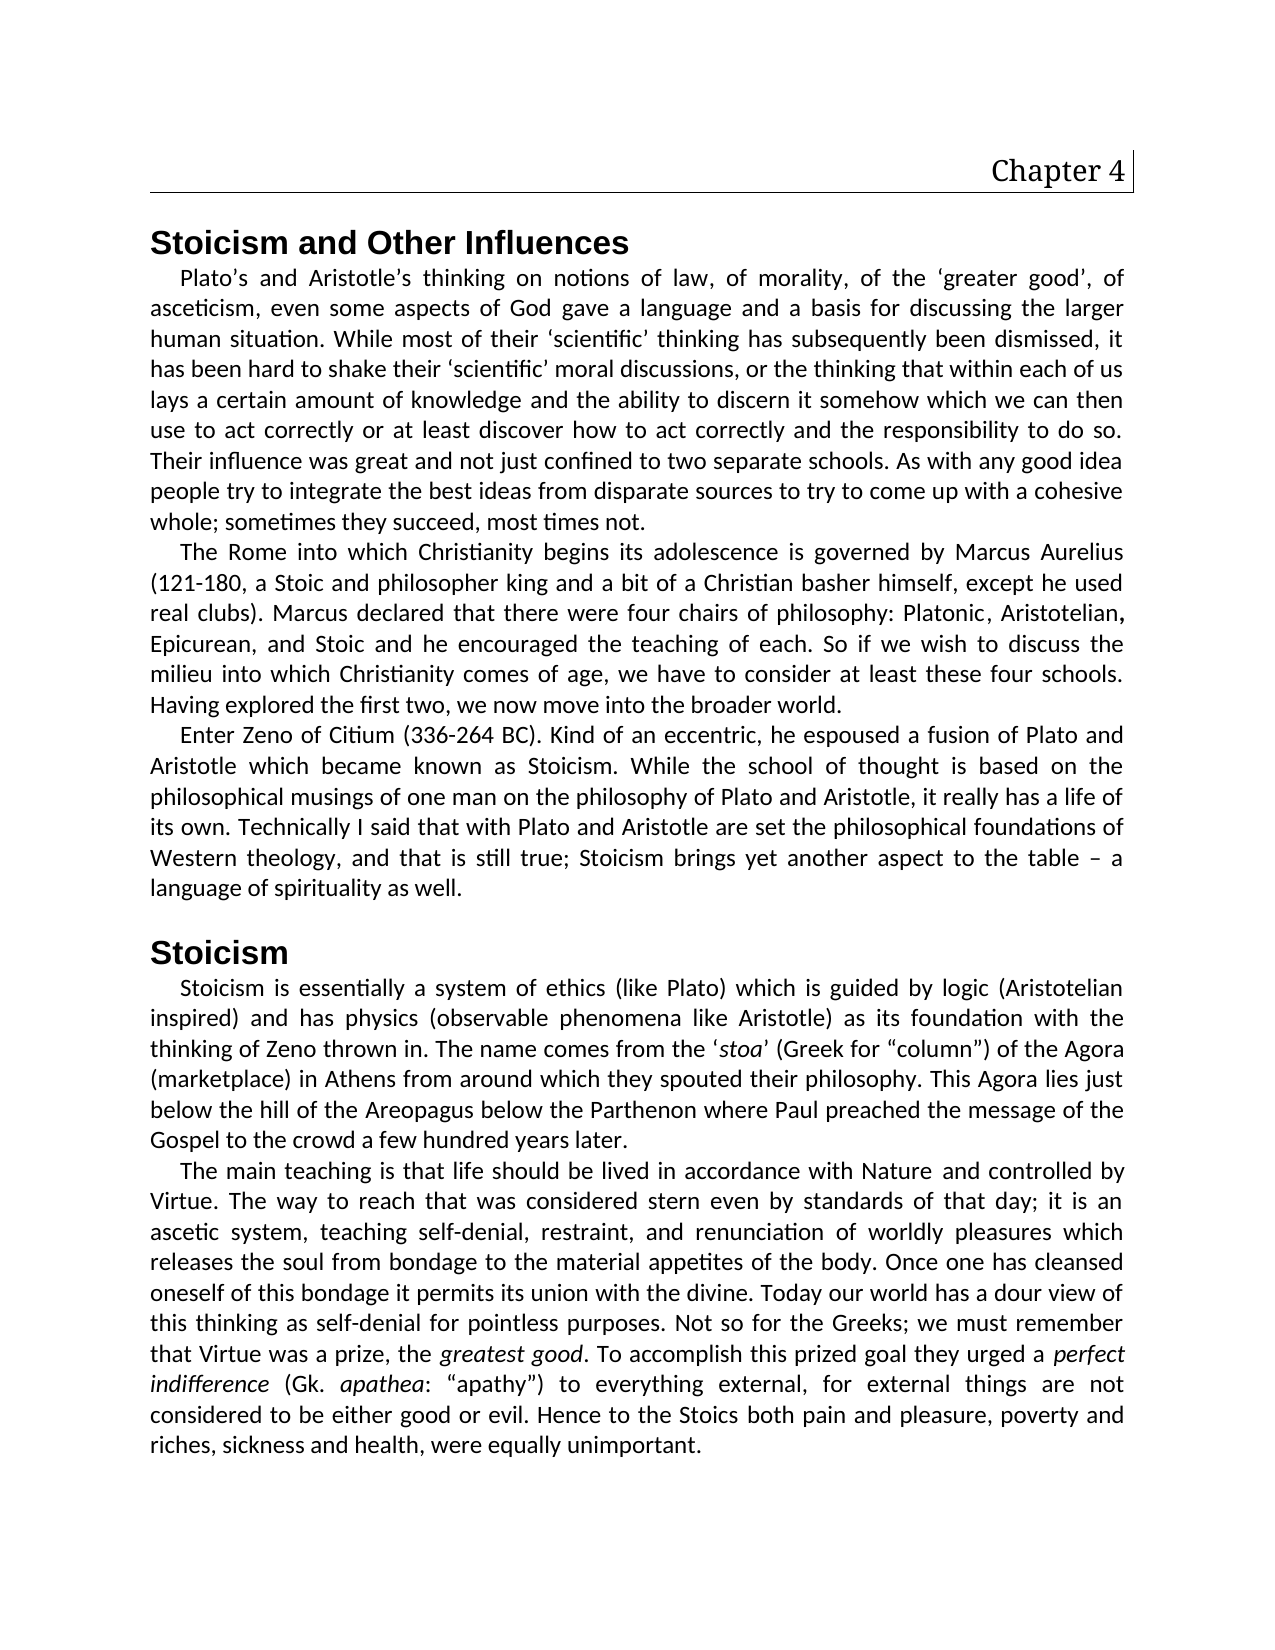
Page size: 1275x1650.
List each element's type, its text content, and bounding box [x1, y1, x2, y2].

text Plato’s and Aristotle’s thinking on notions of law, of morality, of the ‘greater good’, of asceticism, even some aspects of God gave a language and a basis for discussing the larger human situation. While most of their ‘scientific’ thinking has subsequently been dismissed, it has been hard to shake their ‘scientific’ moral discussions, or the thinking that within each of us lays a certain amount of knowledge and the ability to discern it somehow which we can then use to act correctly or at least discover how to act correctly and the responsibility to do so. Their influence was great and not just confined to two separate schools. As with any good idea people try to integrate the best ideas from disparate sources to try to come up with a cohesive whole; sometimes they succeed, most times not. [150, 262, 1125, 536]
text Stoicism [150, 933, 1125, 972]
text Stoicism is essentially a system of ethics (like Plato) which is guided by logic (Aristotelian inspired) and has physics (observable phenomena like Aristotle) as its foundation with the thinking of Zeno thrown in. The name comes from the ‘stoa’ (Greek for “column”) of the Agora (marketplace) in Athens from around which they spouted their philosophy. This Agora lies just below the hill of the Areopagus below the Parthenon where Paul preached the message of the Gospel to the crowd a few hundred years later. [150, 972, 1125, 1155]
text The main teaching is that life should be lived in accordance with Nature and controlled by Virtue. The way to reach that was considered stern even by standards of that day; it is an ascetic system, teaching self-denial, restraint, and renunciation of worldly pleasures which releases the soul from bondage to the material appetites of the body. Once one has cleansed oneself of this bondage it permits its union with the divine. Today our world has a dour view of this thinking as self-denial for pointless purposes. Not so for the Greeks; we must remember that Virtue was a prize, the greatest good. To accomplish this prized goal they urged a perfect indifference (Gk. apathea: “apathy”) to everything external, for external things are not considered to be either good or evil. Hence to the Stoics both pain and pleasure, poverty and riches, sickness and health, were equally unimportant. [150, 1155, 1125, 1460]
subtitle Chapter 4 [150, 150, 1133, 192]
text Stoicism and Other Influences [150, 223, 1125, 262]
text The Rome into which Christianity begins its adolescence is governed by Marcus Aurelius (121-180, a Stoic and philosopher king and a bit of a Christian basher himself, except he used real clubs). Marcus declared that there were four chairs of philosophy: Platonic, Aristotelian, Epicurean, and Stoic and he encouraged the teaching of each. So if we wish to discuss the milieu into which Christianity comes of age, we have to consider at least these four schools. Having explored the first two, we now move into the broader world. [150, 536, 1125, 719]
text Enter Zeno of Citium (336-264 BC). Kind of an eccentric, he espoused a fusion of Plato and Aristotle which became known as Stoicism. While the school of thought is based on the philosophical musings of one man on the philosophy of Plato and Aristotle, it really has a life of its own. Technically I said that with Plato and Aristotle are set the philosophical foundations of Western theology, and that is still true; Stoicism brings yet another aspect to the table – a language of spirituality as well. [150, 719, 1125, 903]
